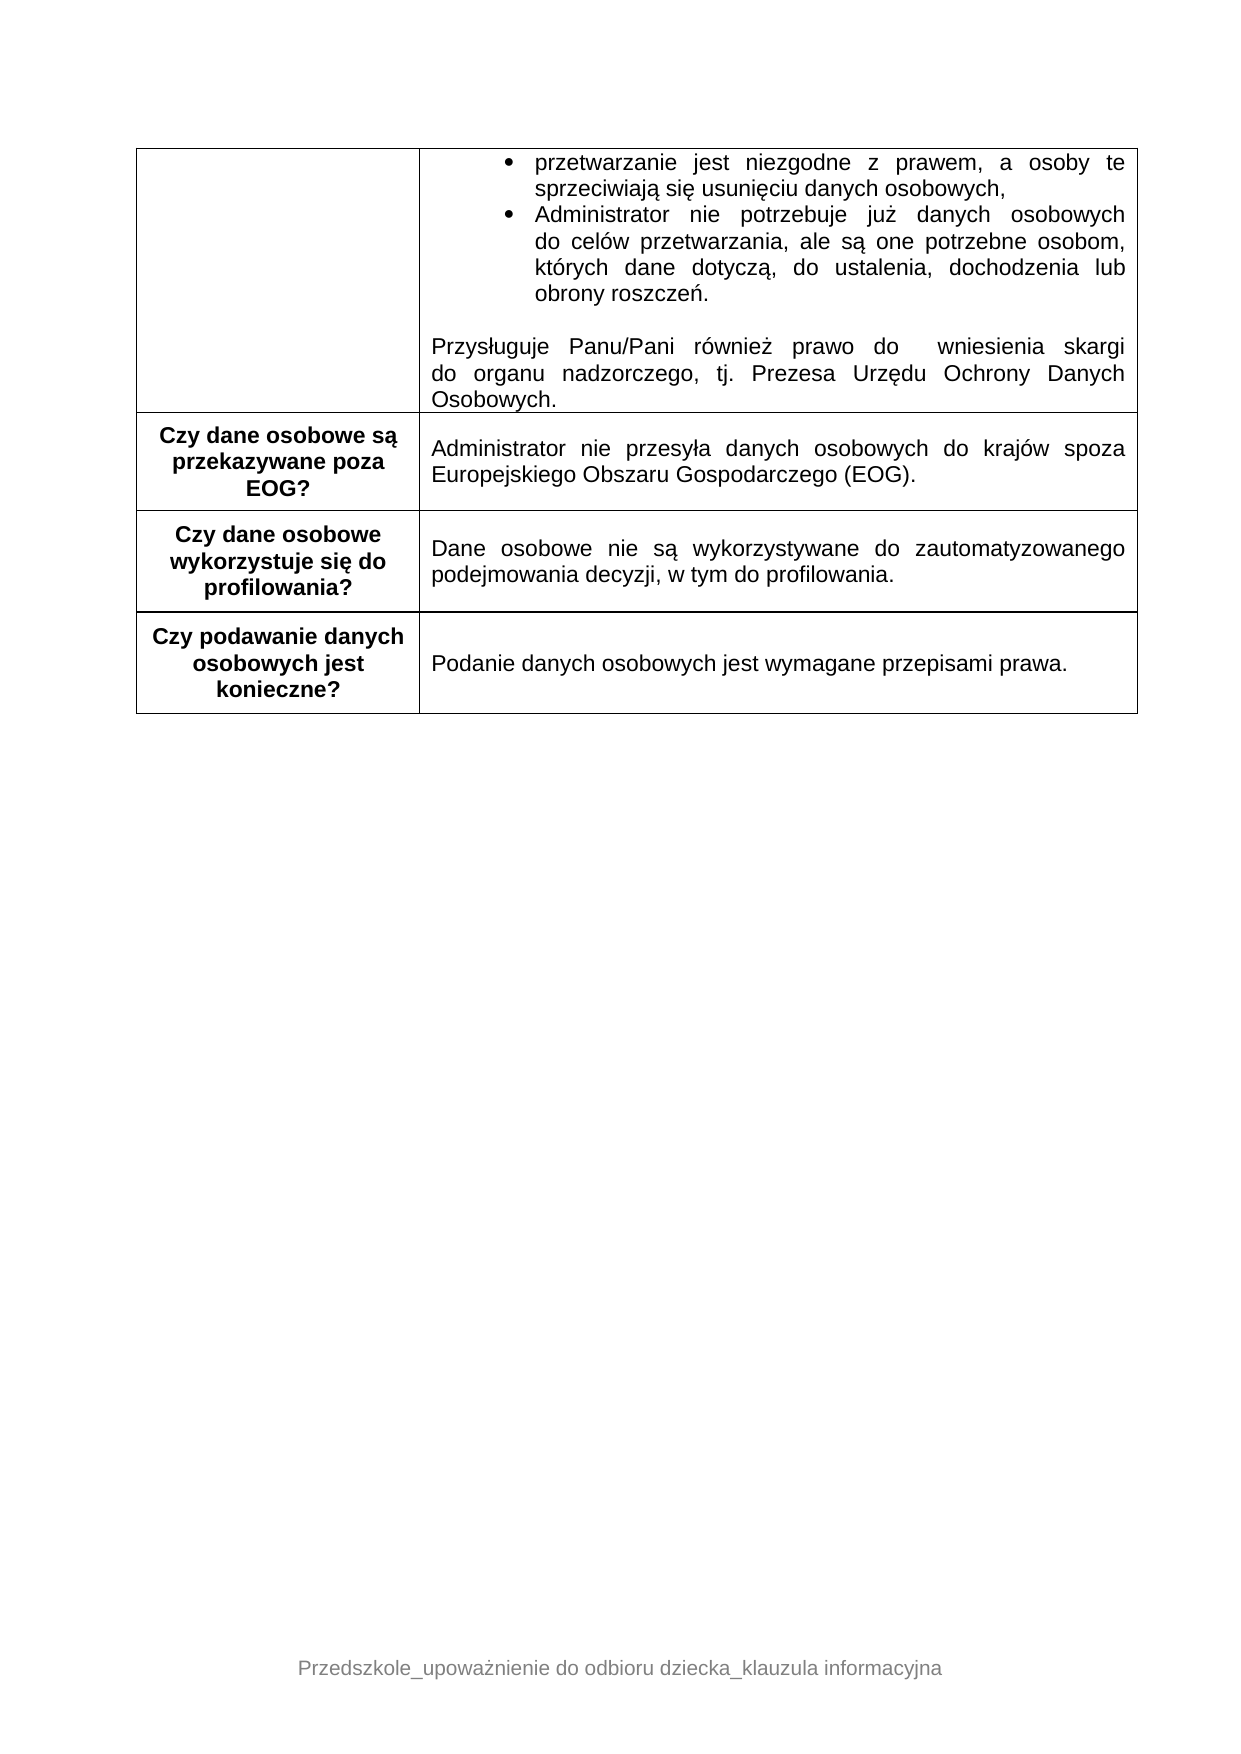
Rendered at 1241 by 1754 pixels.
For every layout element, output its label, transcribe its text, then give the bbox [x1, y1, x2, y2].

table_cell Czy dane osobowe wykorzystuje się do profilowania? [137, 511, 419, 611]
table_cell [137, 149, 419, 412]
table_cell Administrator nie przesyła danych osobowych do krajów spoza Europejskiego Obszaru Gospodarczego (EOG). [420, 413, 1137, 509]
table_cell Dane osobowe nie są wykorzystywane do zautomatyzowanego podejmowania decyzji, w tym do profilowania. [420, 511, 1137, 611]
table_cell Podanie danych osobowych jest wymagane przepisami prawa. [420, 613, 1137, 713]
table_cell Czy dane osobowe są przekazywane poza EOG? [137, 413, 419, 509]
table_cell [420, 149, 1137, 412]
table_cell Czy podawanie danych osobowych jest konieczne? [137, 613, 419, 713]
